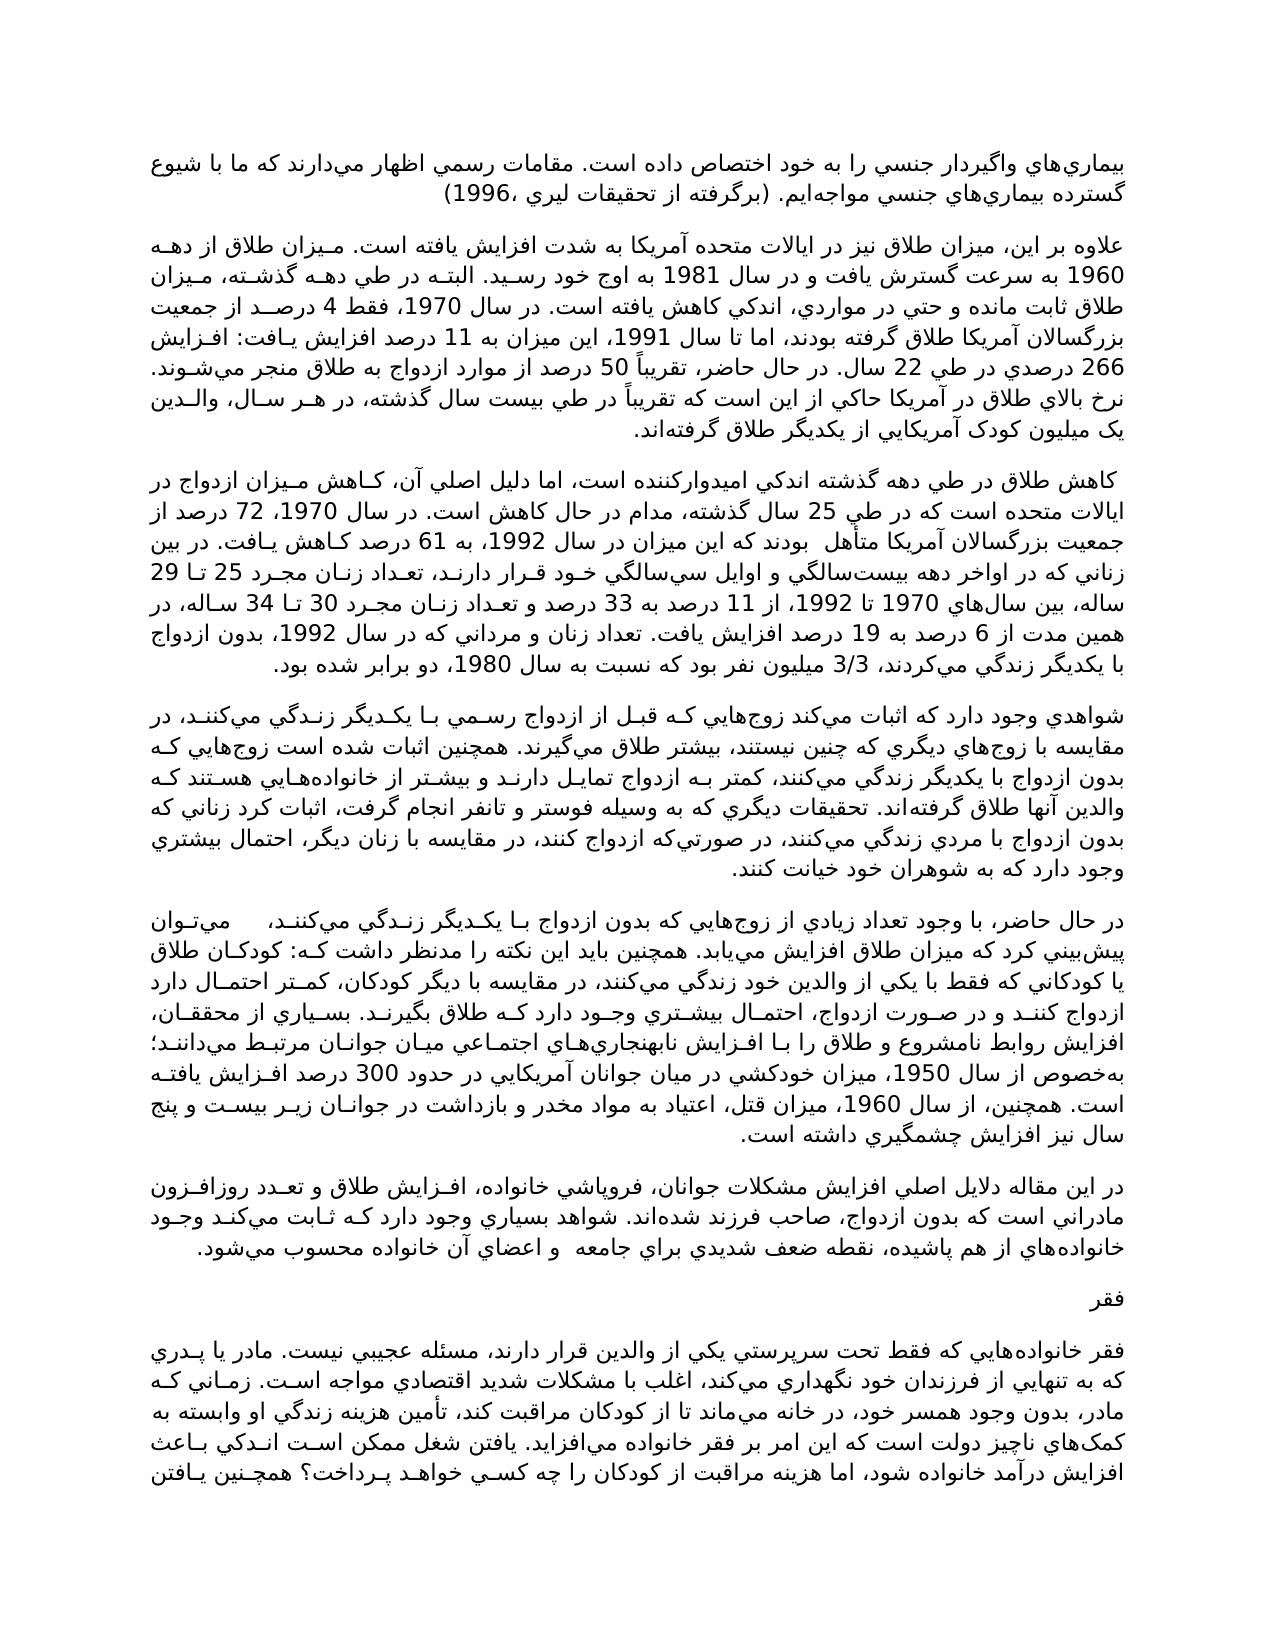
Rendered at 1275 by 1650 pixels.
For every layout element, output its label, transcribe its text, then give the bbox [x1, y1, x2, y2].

text شواهدي وجود دارد که اثبات مي‌کند زوج‌هايي که قبل از ازدواج رسمي با يکديگر زندگي مي‌کنند، در مقايسه با زوج‌هاي ديگري که چنين نيستند، بيشتر طلاق مي‌گيرند. همچنين اثبات شده است زوج‌هايي که بدون ازدواج با يکديگر زندگي مي‌کنند، کمتر به ازدواج تمايل دارند و بيشتر از خانواده‌هايي هستند که والدين آنها طلاق گرفته‌اند. تحقيقات ديگري که به وسيله فوستر و تانفر انجام گرفت، اثبات کرد زناني که بدون ازدواج با مردي زندگي مي‌کنند، در صورتي‌که ازدواج کنند، در مقايسه با زنان ديگر، احتمال بيشتري وجود دارد که به شوهران خود خيانت کنند. [150, 702, 1125, 882]
text فقر [150, 1286, 1125, 1312]
text علاوه بر اين، ميزان طلاق نيز در ايالات متحده آمريکا به شدت افزايش يافته است. ميزان طلاق از دهه 1960 به سرعت گسترش يافت و در سال 1981 به اوج خود رسيد. البته در طي دهه گذشته، ميزان طلاق ثابت مانده و حتي در مواردي، اندکي کاهش يافته است. در سال 1970، فقط 4 درصد از جمعيت بزرگسالان آمريکا طلاق گرفته بودند، اما تا سال 1991، اين ميزان به 11 درصد افزايش يافت: افزايش 266 درصدي در طي 22 سال. در حال حاضر، تقريباً 50 درصد از موارد ازدواج به طلاق منجر مي‌شوند. نرخ بالاي طلاق در آمريکا حاکي از اين است که تقريباً در طي بيست سال گذشته، در هر سال، والدين يک ميليون کودک آمريکايي از يکديگر طلاق گرفته‌اند. [150, 232, 1125, 442]
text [150, 1337, 1125, 1486]
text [150, 150, 1125, 207]
text کاهش طلاق در طي دهه گذشته اندکي اميدوارکننده است، اما دليل اصلي آن، کاهش ميزان ازدواج در ايالات متحده است که در طي 25 سال گذشته، مدام در حال کاهش است. در سال 1970، 72 درصد از جمعيت بزرگسالان آمريکا متأهل بودند که اين ميزان در سال 1992، به 61 درصد کاهش يافت. در بين زناني که در اواخر دهه بيست‌سالگي و اوايل سي‌سالگي خود قرار دارند، تعداد زنان مجرد 25 تا 29 ساله، بين سال‌هاي 1970 تا 1992، از 11 درصد به 33 درصد و تعداد زنان مجرد 30 تا 34 ساله، در همين مدت از 6 درصد به 19 درصد افزايش يافت. تعداد زنان و مرداني که در سال 1992، بدون ازدواج با يکديگر زندگي مي‌کردند، 3/3 ميليون نفر بود که نسبت به سال 1980، دو برابر شده بود. [150, 467, 1125, 678]
text در اين مقاله دلايل اصلي افزايش مشکلات جوانان، فروپاشي خانواده، افزايش طلاق و تعدد روزافزون مادراني است که بدون ازدواج، صاحب فرزند شده‌اند. شواهد بسياري وجود دارد که ثابت مي‌کند وجود خانواده‌هاي از هم پاشيده، نقطه ضعف شديدي براي جامعه و اعضاي آن خانواده محسوب مي‌شود. [150, 1173, 1125, 1261]
text در حال حاضر، با وجود تعداد زيادي از زوج‌هايي که بدون ازدواج با يکديگر زندگي مي‌کنند، مي‌توان پيش‌بيني کرد که ميزان طلاق افزايش مي‌يابد. همچنين بايد اين نکته را مدنظر داشت که: کودکان طلاق يا کودکاني که فقط با يکي از والدين خود زندگي مي‌کنند، در مقايسه با ديگر کودکان، کمتر احتمال دارد ازدواج کنند و در صورت ازدواج، احتمال بيشتري وجود دارد که طلاق بگيرند. بسياري از محققان، افزايش روابط نامشروع و طلاق را با افزايش نابهنجاري‌هاي اجتماعي ميان جوانان مرتبط مي‌دانند؛ به‌خصوص از سال 1950، ميزان خودکشي در ميان جوانان آمريکايي در حدود 300 درصد افزايش يافته است. همچنين، از سال 1960، ميزان قتل، اعتياد به مواد مخدر و بازداشت در جوانان زير بيست و پنج سال نيز افزايش چشمگيري داشته است. [150, 907, 1125, 1148]
